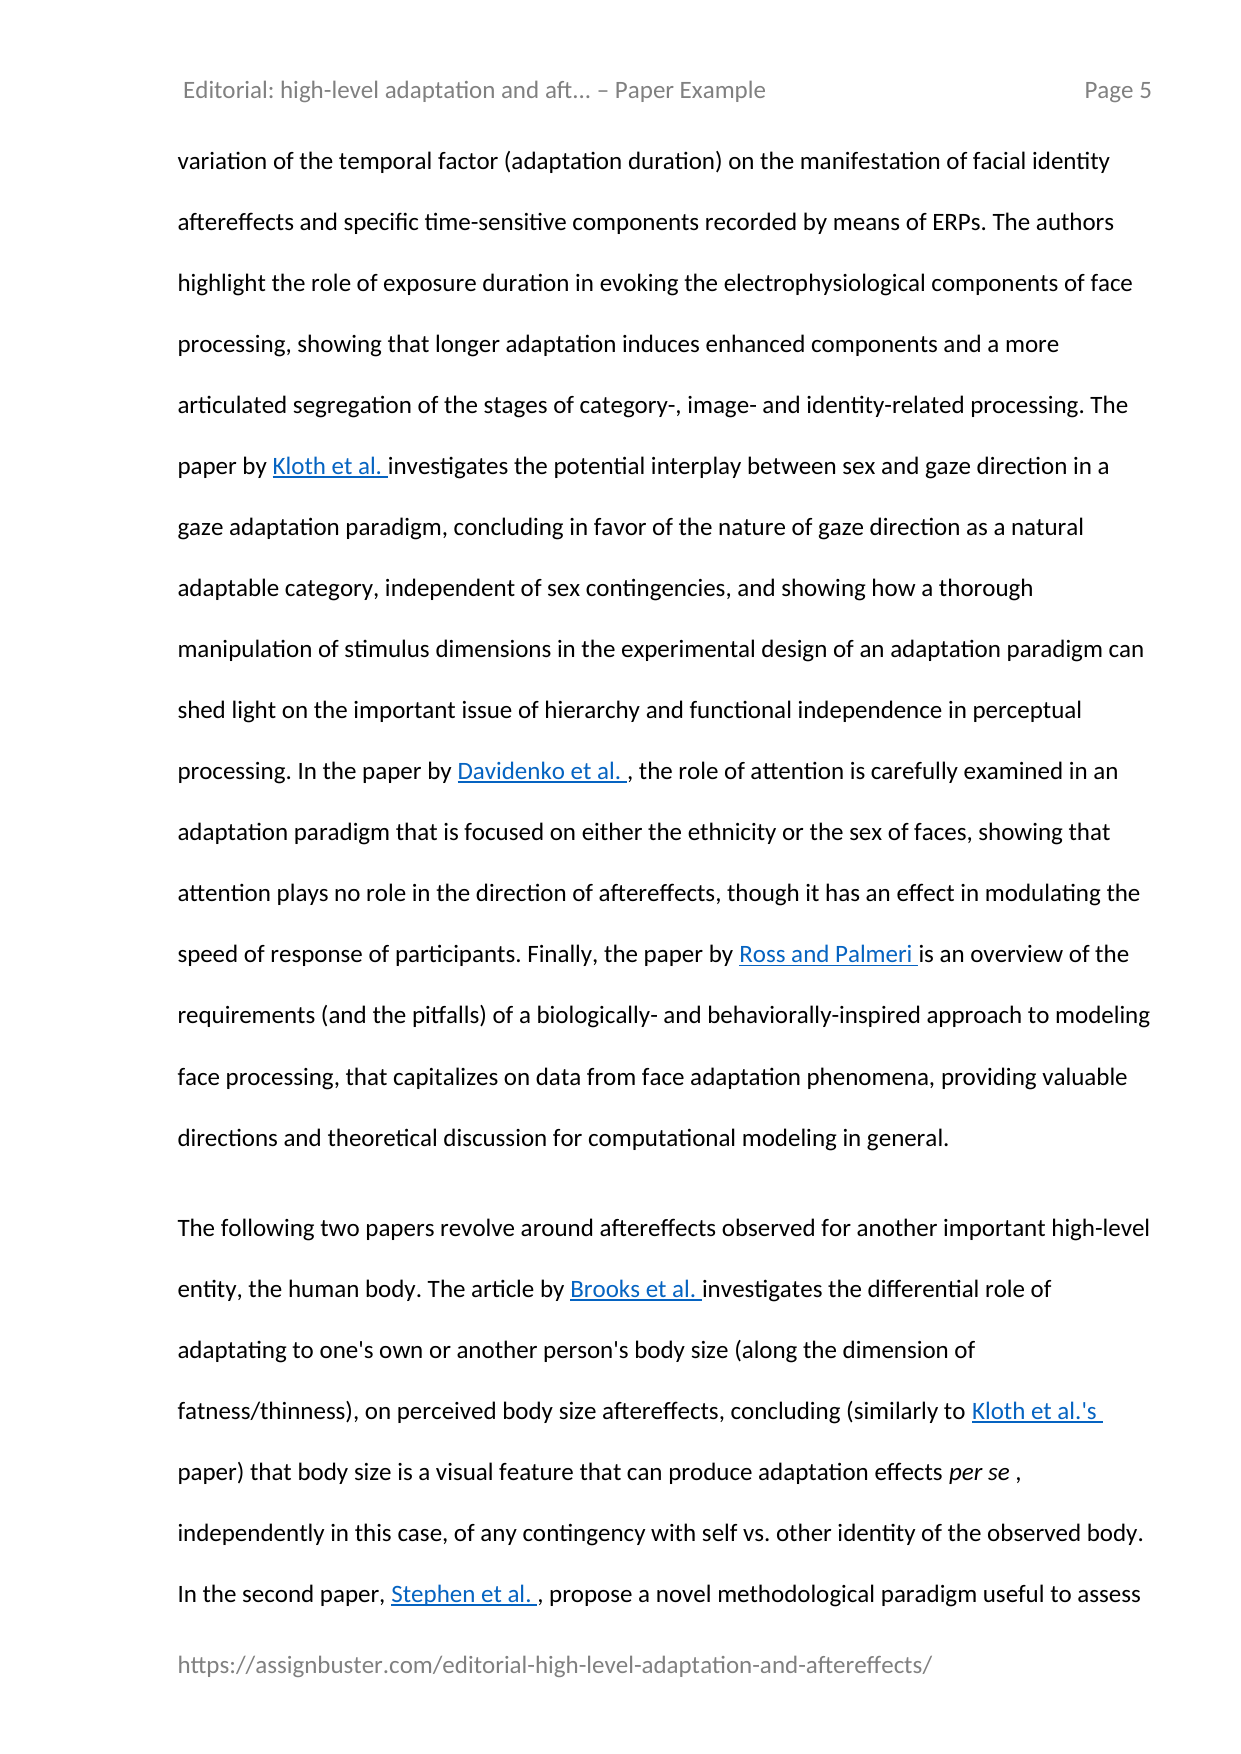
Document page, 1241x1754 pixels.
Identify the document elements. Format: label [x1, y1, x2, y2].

text [177, 145, 1152, 1152]
text [177, 1212, 1152, 1609]
